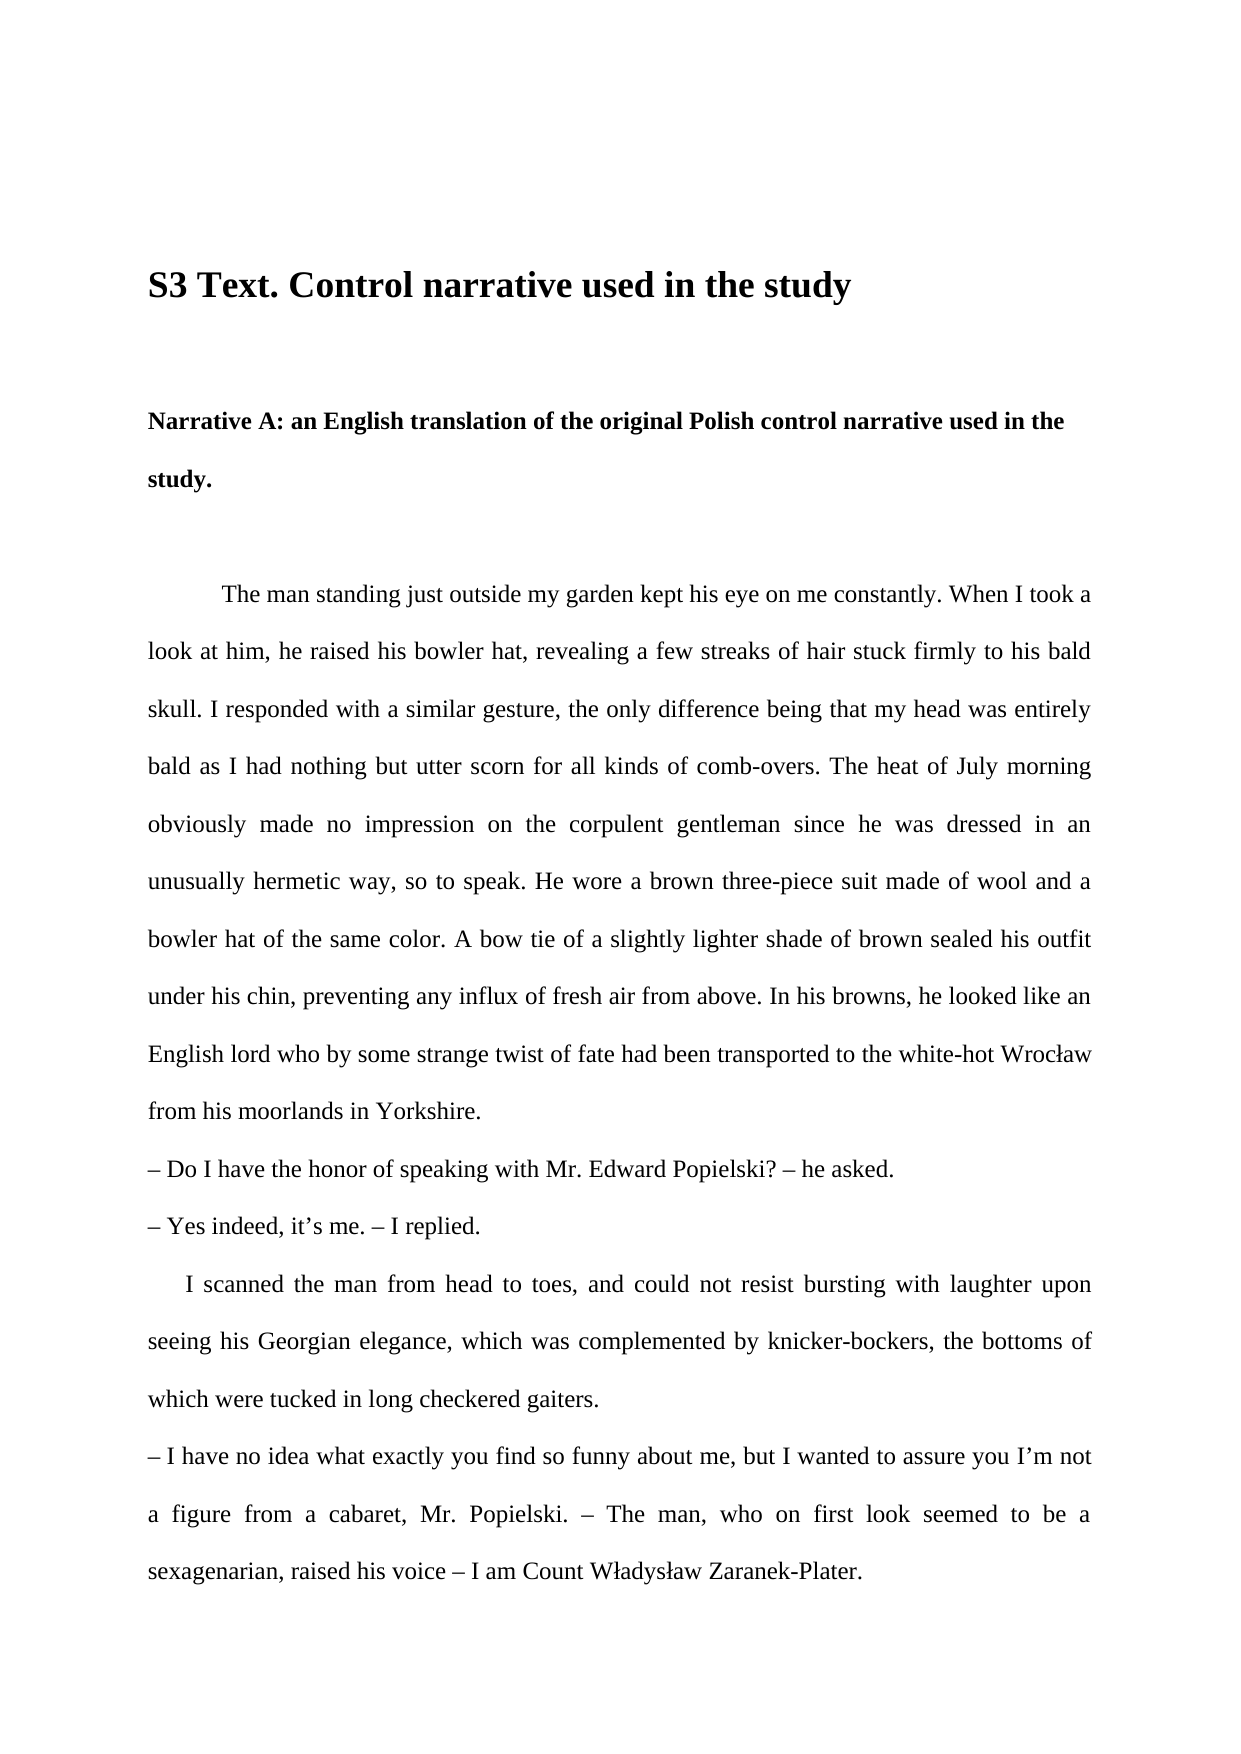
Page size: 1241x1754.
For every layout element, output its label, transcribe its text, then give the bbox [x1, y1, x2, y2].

text Narrative A: an English translation of the original Polish control narrative used in the study. [148, 406, 1093, 493]
text S3 Text. Control narrative used in the study [148, 263, 1093, 306]
text – Do I have the honor of speaking with Mr. Edward Popielski? – he asked. [148, 1154, 1093, 1183]
text – I have no idea what exactly you find so funny about me, but I wanted to assure you I’m not a figure from a cabaret, Mr. Popielski. – The man, who on first look seemed to be a sexagenarian, raised his voice – I am Count Władysław Zaranek-Plater. [148, 1441, 1093, 1585]
text – Yes indeed, it’s me. – I replied. [148, 1211, 1093, 1240]
text I scanned the man from head to toes, and could not resist bursting with laughter upon seeing his Georgian elegance, which was complemented by knicker-bockers, the bottoms of which were tucked in long checkered gaiters. [148, 1269, 1093, 1413]
text The man standing just outside my garden kept his eye on me constantly. When I took a look at him, he raised his bowler hat, revealing a few streaks of hair stuck firmly to his bald skull. I responded with a similar gesture, the only difference being that my head was entirely bald as I had nothing but utter scorn for all kinds of comb-overs. The heat of July morning obviously made no impression on the corpulent gentleman since he was dressed in an unusually hermetic way, so to speak. He wore a brown three-piece suit made of wool and a bowler hat of the same color. A bow tie of a slightly lighter shade of brown sealed his outfit under his chin, preventing any influx of fresh air from above. In his browns, he looked like an English lord who by some strange twist of fate had been transported to the white-hot Wrocław from his moorlands in Yorkshire. [148, 579, 1093, 1125]
